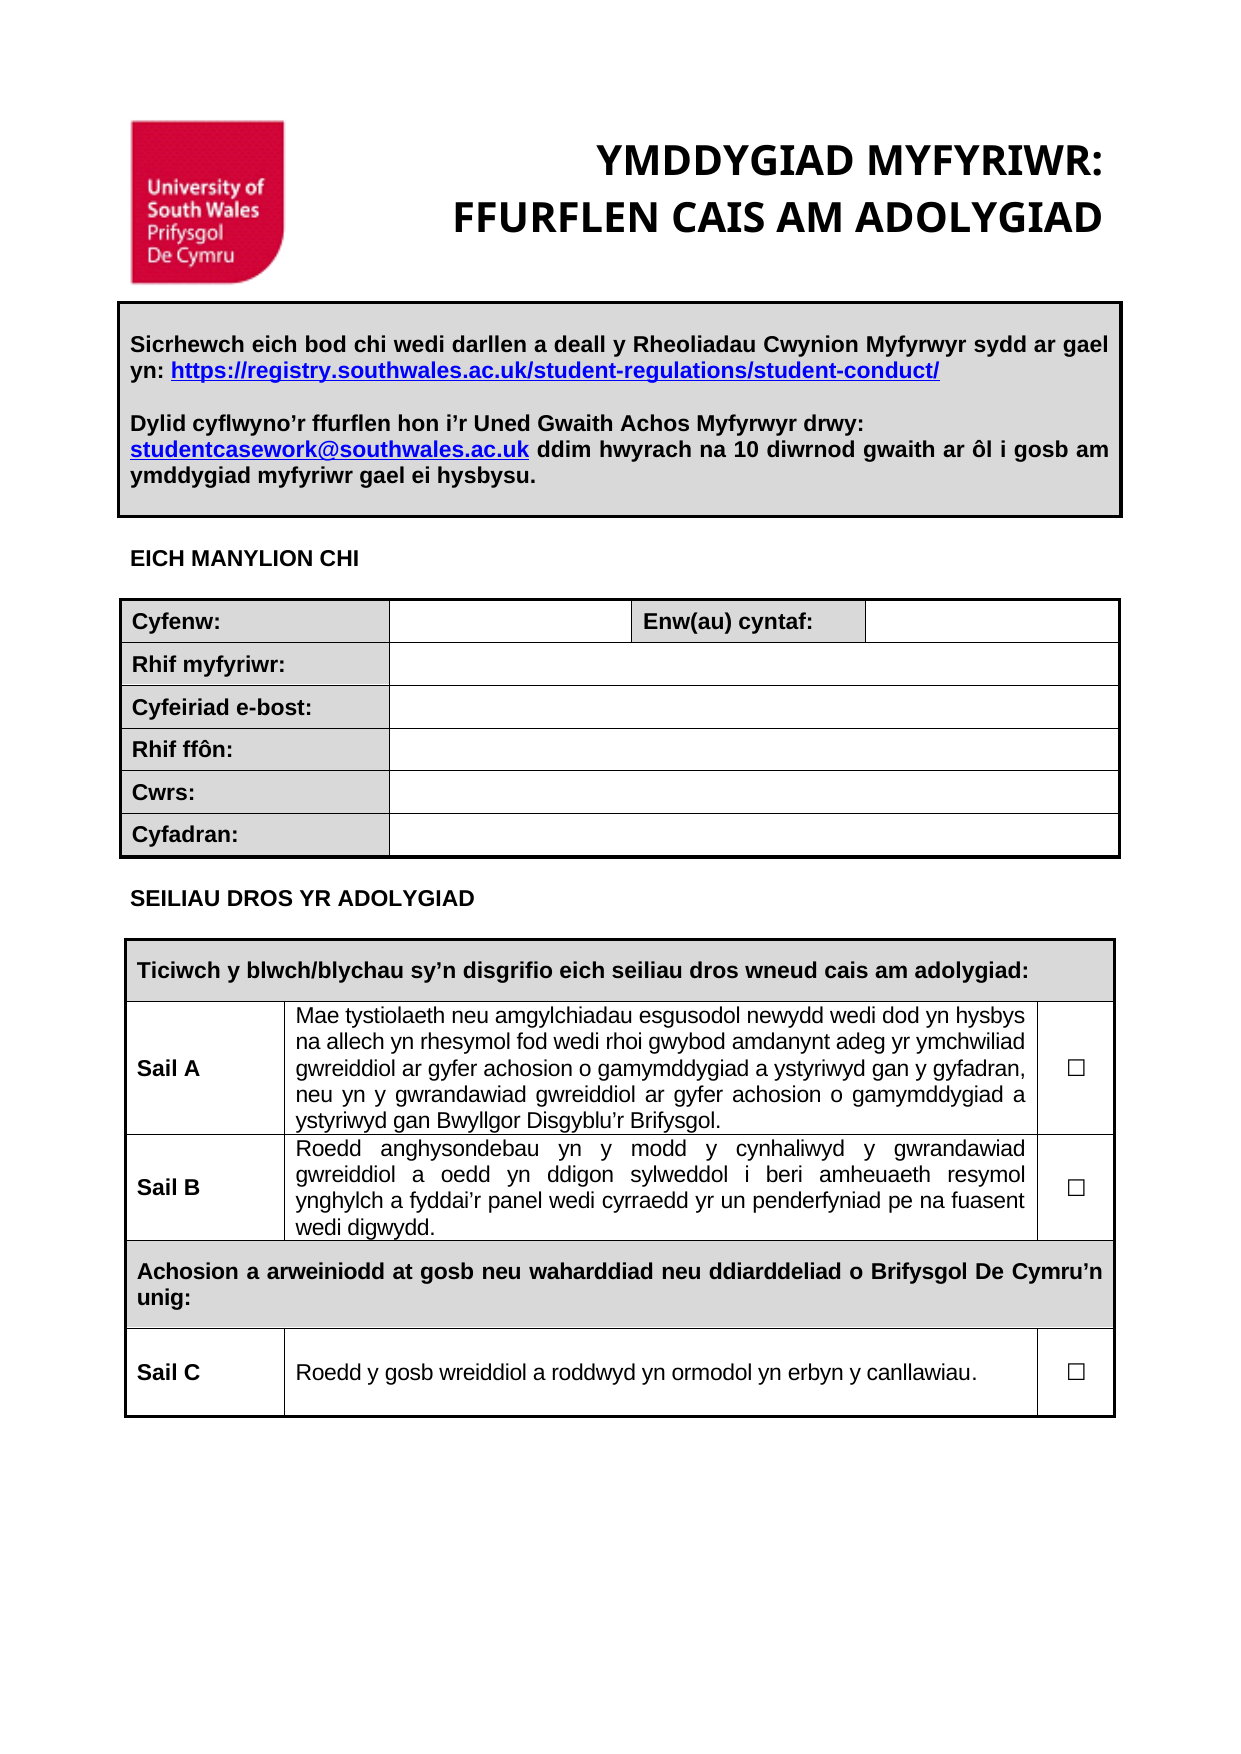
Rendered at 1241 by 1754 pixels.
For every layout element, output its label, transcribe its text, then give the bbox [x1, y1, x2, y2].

table_cell Rhif myfyriwr: [122, 643, 389, 684]
table_cell ☐ [1038, 1329, 1113, 1415]
text SEILIAU DROS YR ADOLYGIAD [130, 885, 1110, 911]
table_cell Cwrs: [122, 771, 389, 813]
table_cell Roedd anghysondebau yn y modd y cynhaliwyd y gwrandawiad gwreiddiol a oedd yn ddigon sylweddol i beri amheuaeth resymol ynghylch a fyddai’r panel wedi cyrraedd yr un penderfyniad pe na fuasent wedi digwydd. [285, 1135, 1037, 1240]
table_cell ☐ [1038, 1135, 1113, 1240]
table_cell [390, 686, 1118, 728]
table_header Enw(au) cyntaf: [632, 601, 865, 642]
table_cell [390, 643, 1118, 684]
table_cell [390, 729, 1118, 770]
table_header Cyfenw: [122, 601, 389, 642]
text EICH MANYLION CHI [130, 545, 1110, 571]
table_header [866, 601, 1118, 642]
table_header Ticiwch y blwch/blychau sy’n disgrifio eich seiliau dros wneud cais am adolygiad: [127, 941, 1113, 1001]
table_cell Achosion a arweiniodd at gosb neu waharddiad neu ddiarddeliad o Brifysgol De Cymru’n unig: [127, 1241, 1113, 1327]
table_cell Sail C [127, 1329, 284, 1415]
table_cell Roedd y gosb wreiddiol a roddwyd yn ormodol yn erbyn y canllawiau. [285, 1329, 1037, 1415]
picture [115, 104, 302, 302]
table_cell Sail A [127, 1002, 284, 1133]
table_cell Mae tystiolaeth neu amgylchiadau esgusodol newydd wedi dod yn hysbys na allech yn rhesymol fod wedi rhoi gwybod amdanynt adeg yr ymchwiliad gwreiddiol ar gyfer achosion o gamymddygiad a ystyriwyd gan y gyfadran, neu yn y gwrandawiad gwreiddiol ar gyfer achosion o gamymddygiad a ystyriwyd gan Bwyllgor Disgyblu’r Brifysgol. [285, 1002, 1037, 1133]
table_cell [390, 771, 1118, 813]
table_header [390, 601, 631, 642]
table_cell Sail B [127, 1135, 284, 1240]
table_cell Cyfeiriad e-bost: [122, 686, 389, 728]
table_cell Rhif ffôn: [122, 729, 389, 770]
table_header Sicrhewch eich bod chi wedi darllen a deall y Rheoliadau Cwynion Myfyrwyr sydd ar gael yn: https://registry.southwales.ac.uk/student-regulations/student-conduct/ Dylid cyflwyno’r ffurflen hon i’r Uned Gwaith Achos Myfyrwyr drwy: studentcasework@southwales.ac.uk ddim hwyrach na 10 diwrnod gwaith ar ôl i gosb am ymddygiad myfyriwr gael ei hysbysu. [120, 304, 1119, 515]
table_cell [390, 814, 1118, 855]
table_cell ☐ [1038, 1002, 1113, 1133]
table_cell Cyfadran: [122, 814, 389, 855]
